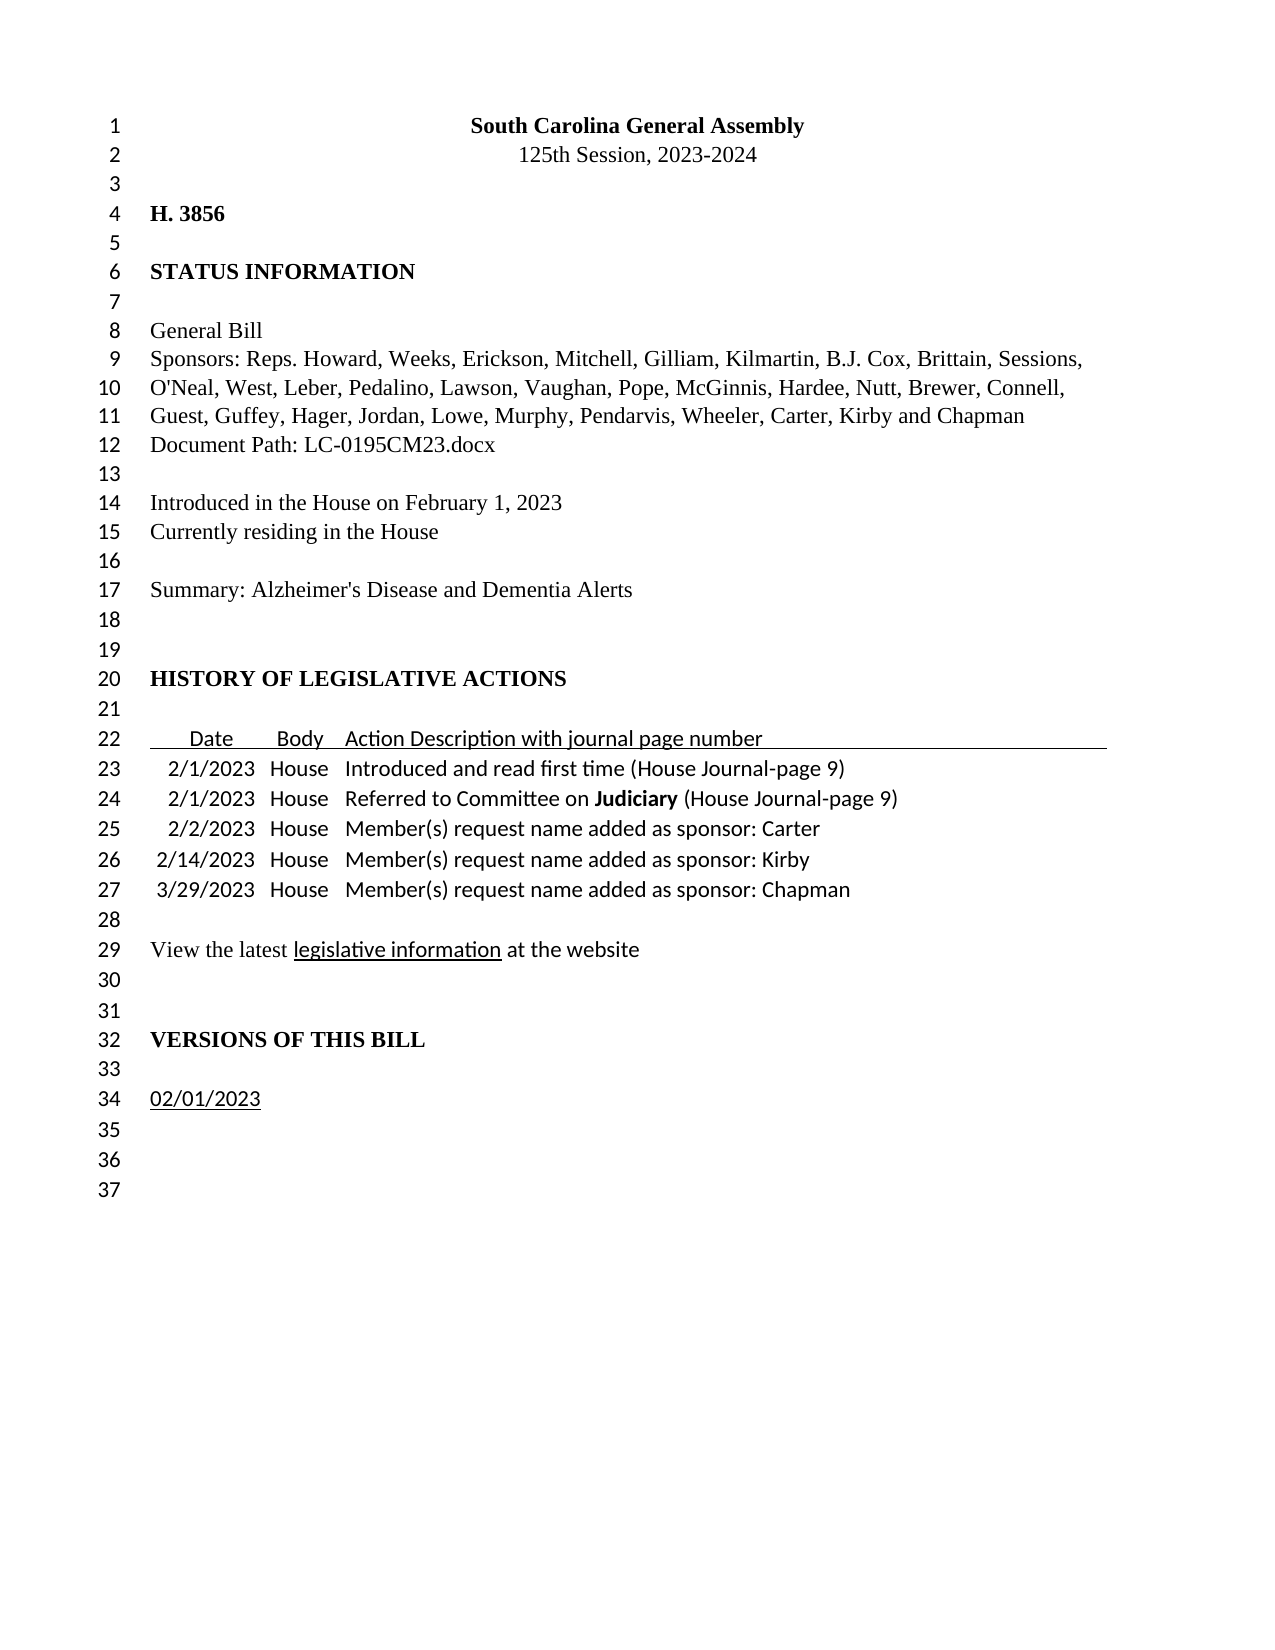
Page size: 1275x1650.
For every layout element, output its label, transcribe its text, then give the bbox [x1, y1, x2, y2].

text 2/14/2023 House Member(s) request name added as sponsor: Kirby [150, 845, 1125, 873]
text HISTORY OF LEGISLATIVE ACTIONS [150, 665, 1125, 692]
text Introduced in the House on February 1, 2023 [150, 489, 1125, 516]
text South Carolina General Assembly [150, 112, 1125, 139]
text Currently residing in the House [150, 518, 1125, 544]
text Date Body Action Description with journal page number [150, 724, 1125, 752]
text VERSIONS OF THIS BILL [150, 1026, 1125, 1052]
text 125th Session, 2023-2024 [150, 141, 1125, 167]
text STATUS INFORMATION [150, 258, 1125, 284]
text 2/2/2023 House Member(s) request name added as sponsor: Carter [150, 814, 1125, 842]
text 3/29/2023 House Member(s) request name added as sponsor: Chapman [150, 875, 1125, 903]
text 2/1/2023 House Introduced and read first time (House Journal-page 9) [150, 754, 1125, 782]
text H. 3856 [150, 199, 1125, 226]
text Summary: Alzheimer's Disease and Dementia Alerts [150, 576, 1125, 603]
text 02/01/2023 [150, 1084, 1125, 1113]
text 2/1/2023 House Referred to Committee on Judiciary (House Journal-page 9) [150, 784, 1125, 812]
text Document Path: LC-0195CM23.docx [150, 431, 1125, 457]
text View the latest legislative information at the website [150, 935, 1125, 963]
text General Bill [150, 317, 1125, 343]
text Sponsors: Reps. Howard, Weeks, Erickson, Mitchell, Gilliam, Kilmartin, B.J. Cox, Brittain, Sessions, O'Neal, West, Leber, Pedalino, Lawson, Vaughan, Pope, McGinnis, Hardee, Nutt, Brewer, Connell, Guest, Guffey, Hager, Jordan, Lowe, Murphy, Pendarvis, Wheeler, Carter, Kirby and Chapman [150, 345, 1125, 428]
